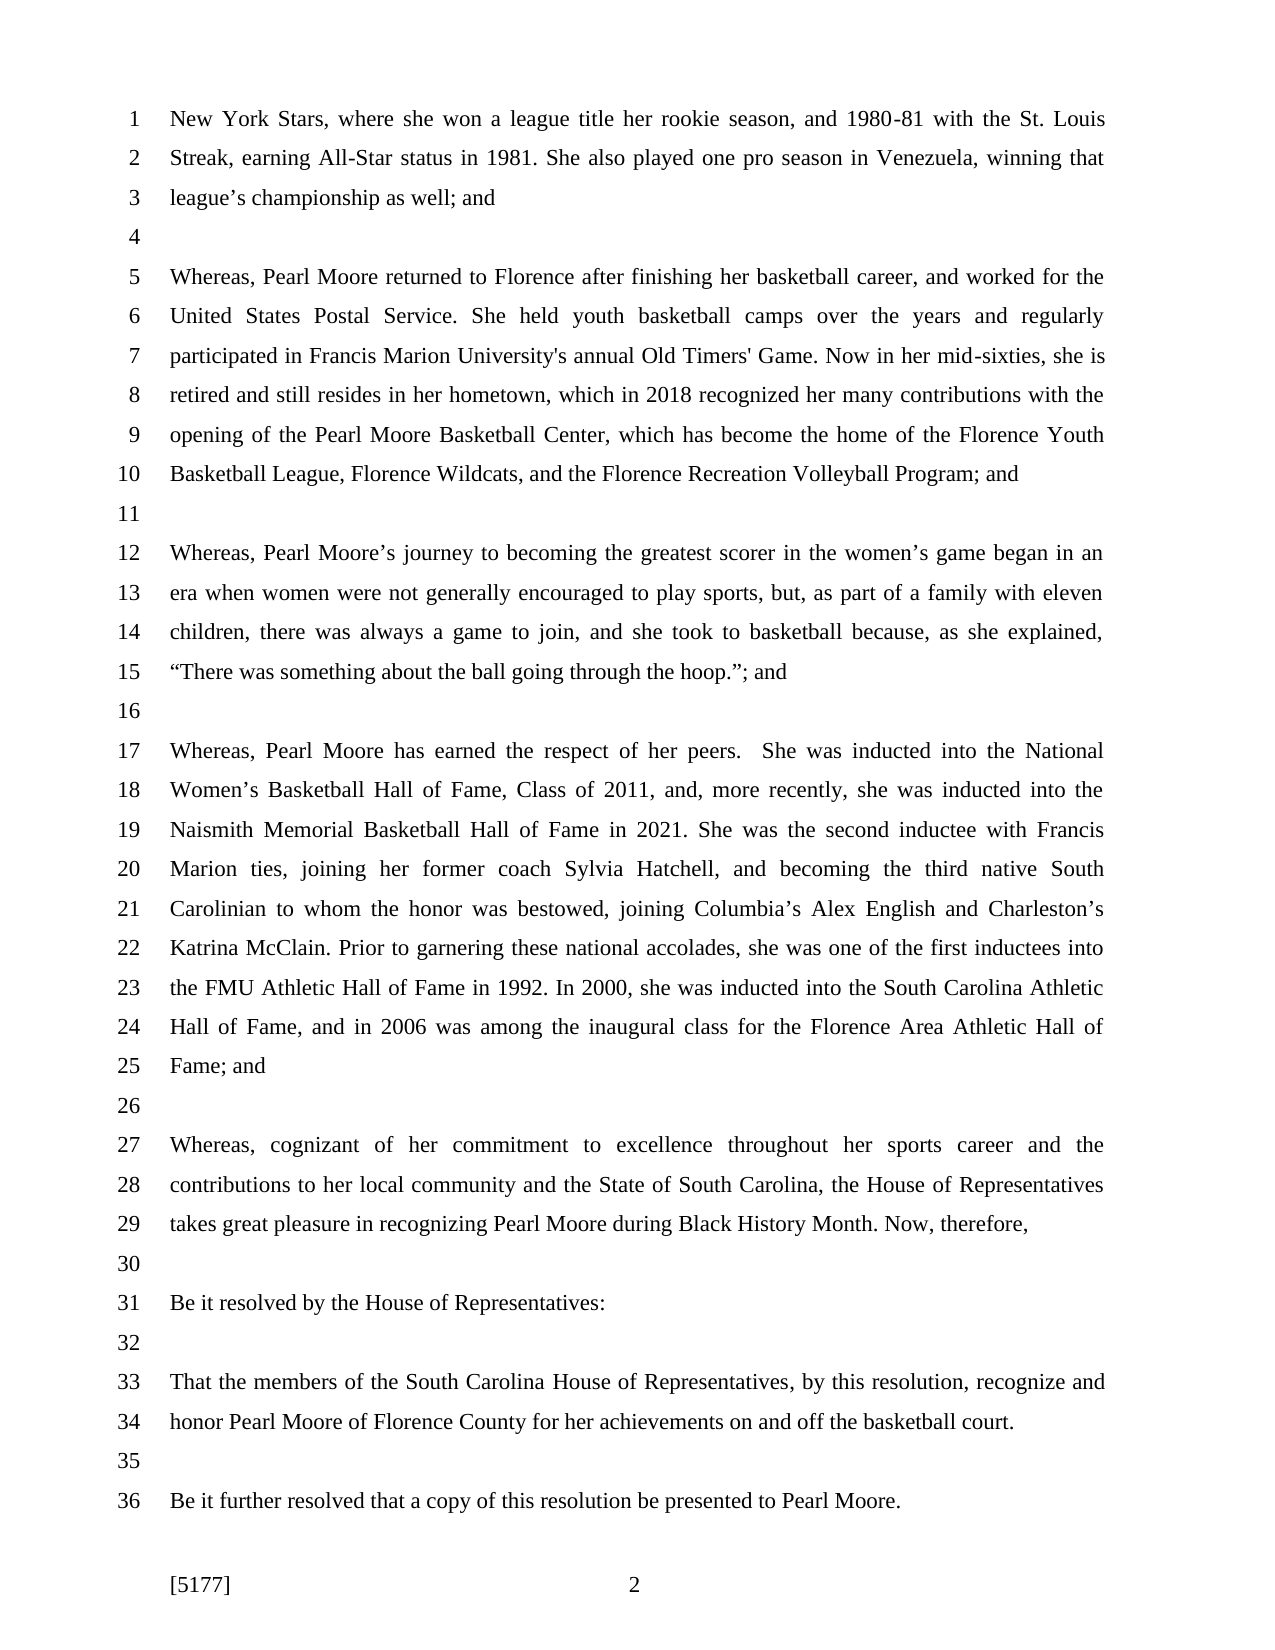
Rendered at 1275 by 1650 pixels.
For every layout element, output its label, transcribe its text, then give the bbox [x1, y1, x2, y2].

text Whereas, Pearl Moore returned to Florence after finishing her basketball career, and worked for the United States Postal Service. She held youth basketball camps over the years and regularly participated in Francis Marion University's annual Old Timers' Game. Now in her mid‑sixties, she is retired and still resides in her hometown, which in 2018 recognized her many contributions with the opening of the Pearl Moore Basketball Center, which has become the home of the Florence Youth Basketball League, Florence Wildcats, and the Florence Recreation Volleyball Program; and [169, 263, 1106, 487]
text That the members of the South Carolina , by this resolution, recognize and honor Pearl Moore of Florence County for her achievements on and off the basketball court. [169, 1368, 1106, 1434]
text Whereas, cognizant of her commitment to excellence throughout her sports career and the contributions to her local community and the State of South Carolina, the House of Representatives takes great pleasure in recognizing Pearl Moore during Black History Month. Now, therefore, [169, 1131, 1106, 1237]
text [169, 105, 1106, 210]
text Whereas, Pearl Moore’s journey to becoming the greatest scorer in the women’s game began in an era when women were not generally encouraged to play sports, but, as part of a family with eleven children, there was always a game to join, and she took to basketball because, as she explained, “There was something about the ball going through the hoop.”; and [169, 539, 1106, 684]
text Be it resolved by the : [169, 1289, 1106, 1316]
text Be it further resolved that a copy of this resolution be presented to Pearl Moore. [169, 1487, 1106, 1513]
text Whereas, Pearl Moore has earned the respect of her peers. She was inducted into the National Women’s Basketball Hall of Fame, Class of 2011, and, more recently, she was inducted into the Naismith Memorial Basketball Hall of Fame in 2021. She was the second inductee with Francis Marion ties, joining her former coach Sylvia Hatchell, and becoming the third native South Carolinian to whom the honor was bestowed, joining Columbia’s Alex English and Charleston’s Katrina McClain. Prior to garnering these national accolades, she was one of the first inductees into the FMU Athletic Hall of Fame in 1992. In 2000, she was inducted into the South Carolina Athletic Hall of Fame, and in 2006 was among the inaugural class for the Florence Area Athletic Hall of Fame; and [169, 737, 1106, 1079]
